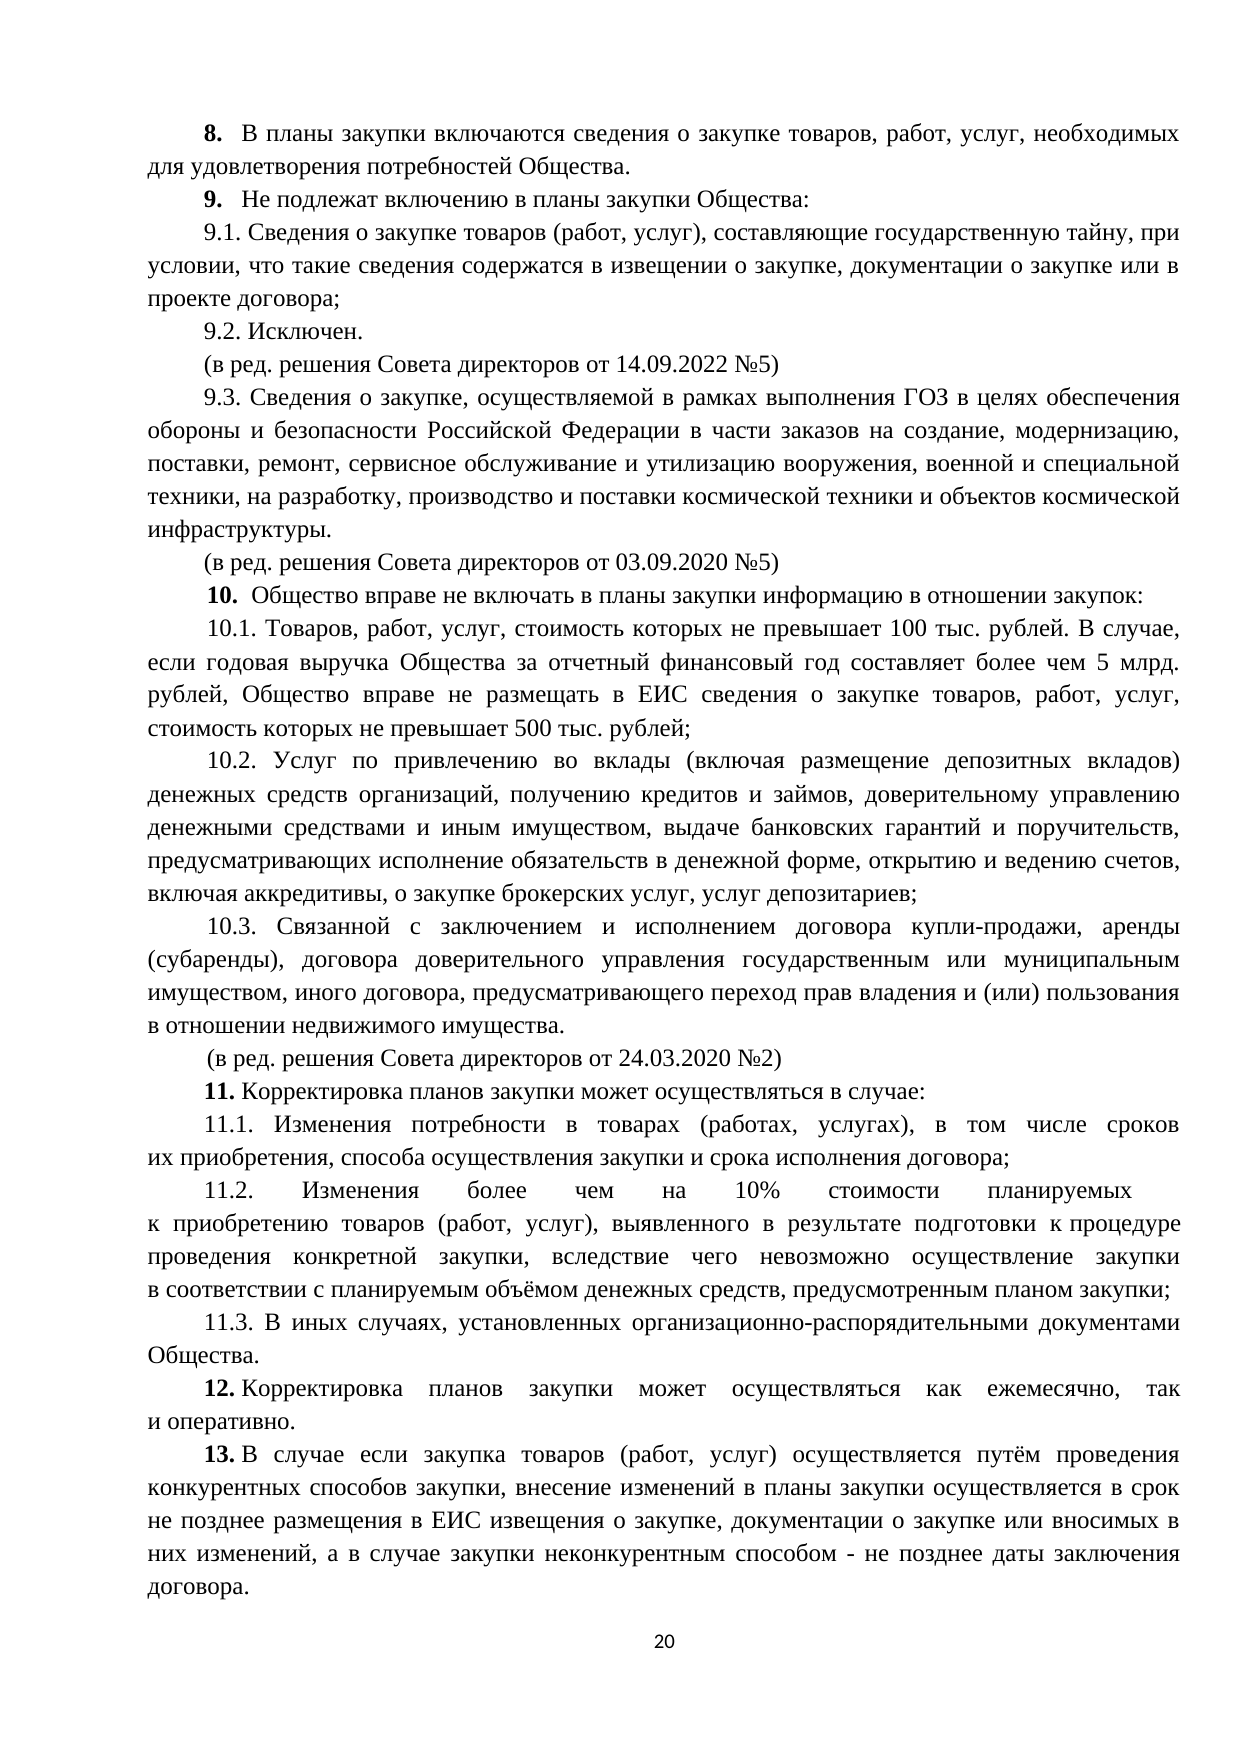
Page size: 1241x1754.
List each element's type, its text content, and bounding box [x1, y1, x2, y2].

list Не подлежат включению в планы закупки Общества: [147, 184, 1181, 213]
list Корректировка планов закупки может осуществляться в случае: [147, 1076, 1181, 1104]
list В случае если закупка товаров (работ, услуг) осуществляется путём проведения конкурентных способов закупки, внесение изменений в планы закупки осуществляется в срок не позднее размещения в ЕИС извещения о закупке, документации о закупке или вносимых в них изменений, а в случае закупки неконкурентным способом - не позднее даты заключения договора. [147, 1439, 1181, 1600]
text (в ред. решения Совета директоров от 03.09.2020 №5) [147, 547, 1181, 576]
list 10.3. Связанной с заключением и исполнением договора купли-продажи, аренды (субаренды), договора доверительного управления государственным или муниципальным имуществом, иного договора, предусматривающего переход прав владения и (или) пользования в отношении недвижимого имущества. [147, 911, 1181, 1038]
text 9.1. Сведения о закупке товаров (работ, услуг), составляющие государственную тайну, при условии, что такие сведения содержатся в извещении о закупке, документации о закупке или в проекте договора; [147, 217, 1181, 312]
list 10.1. Товаров, работ, услуг, стоимость которых не превышает 100 тыс. рублей. В случае, если годовая выручка Общества за отчетный финансовый год составляет более чем 5 млрд. рублей, Общество вправе не размещать в ЕИС сведения о закупке товаров, работ, услуг, стоимость которых не превышает 500 тыс. рублей; [147, 613, 1181, 741]
list Общество вправе не включать в планы закупки информацию в отношении закупок: [147, 581, 1181, 609]
text (в ред. решения Совета директоров от 14.09.2022 №5) [147, 349, 1181, 378]
text 11.2. Изменения более чем на 10% стоимости планируемых к приобретению товаров (работ, услуг), выявленного в результате подготовки к процедуре проведения конкретной закупки, вследствие чего невозможно осуществление закупки в соответствии с планируемым объёмом денежных средств, предусмотренным планом закупки; [147, 1175, 1181, 1303]
list 10.2. Услуг по привлечению во вклады (включая размещение депозитных вкладов) денежных средств организаций, получению кредитов и займов, доверительному управлению денежными средствами и иным имуществом, выдаче банковских гарантий и поручительств, предусматривающих исполнение обязательств в денежной форме, открытию и ведению счетов, включая аккредитивы, о закупке брокерских услуг, услуг депозитариев; [147, 746, 1181, 906]
text 9.3. Сведения о закупке, осуществляемой в рамках выполнения ГОЗ в целях обеспечения обороны и безопасности Российской Федерации в части заказов на создание, модернизацию, поставки, ремонт, сервисное обслуживание и утилизацию вооружения, военной и специальной техники, на разработку, производство и поставки космической техники и объектов космической инфраструктуры. [147, 382, 1181, 543]
list (в ред. решения Совета директоров от 24.03.2020 №2) [147, 1043, 1181, 1072]
text 11.1. Изменения потребности в товарах (работах, услугах), в том числе сроков их приобретения, способа осуществления закупки и срока исполнения договора; [147, 1109, 1181, 1171]
text 11.3. В иных случаях, установленных организационно-распорядительными документами Общества. [147, 1307, 1181, 1369]
list Корректировка планов закупки может осуществляться как ежемесячно, так и оперативно. [147, 1373, 1181, 1435]
list В планы закупки включаются сведения о закупке товаров, работ, услуг, необходимых для удовлетворения потребностей Общества. [147, 118, 1181, 180]
text 9.2. Исключен. [147, 316, 1181, 345]
